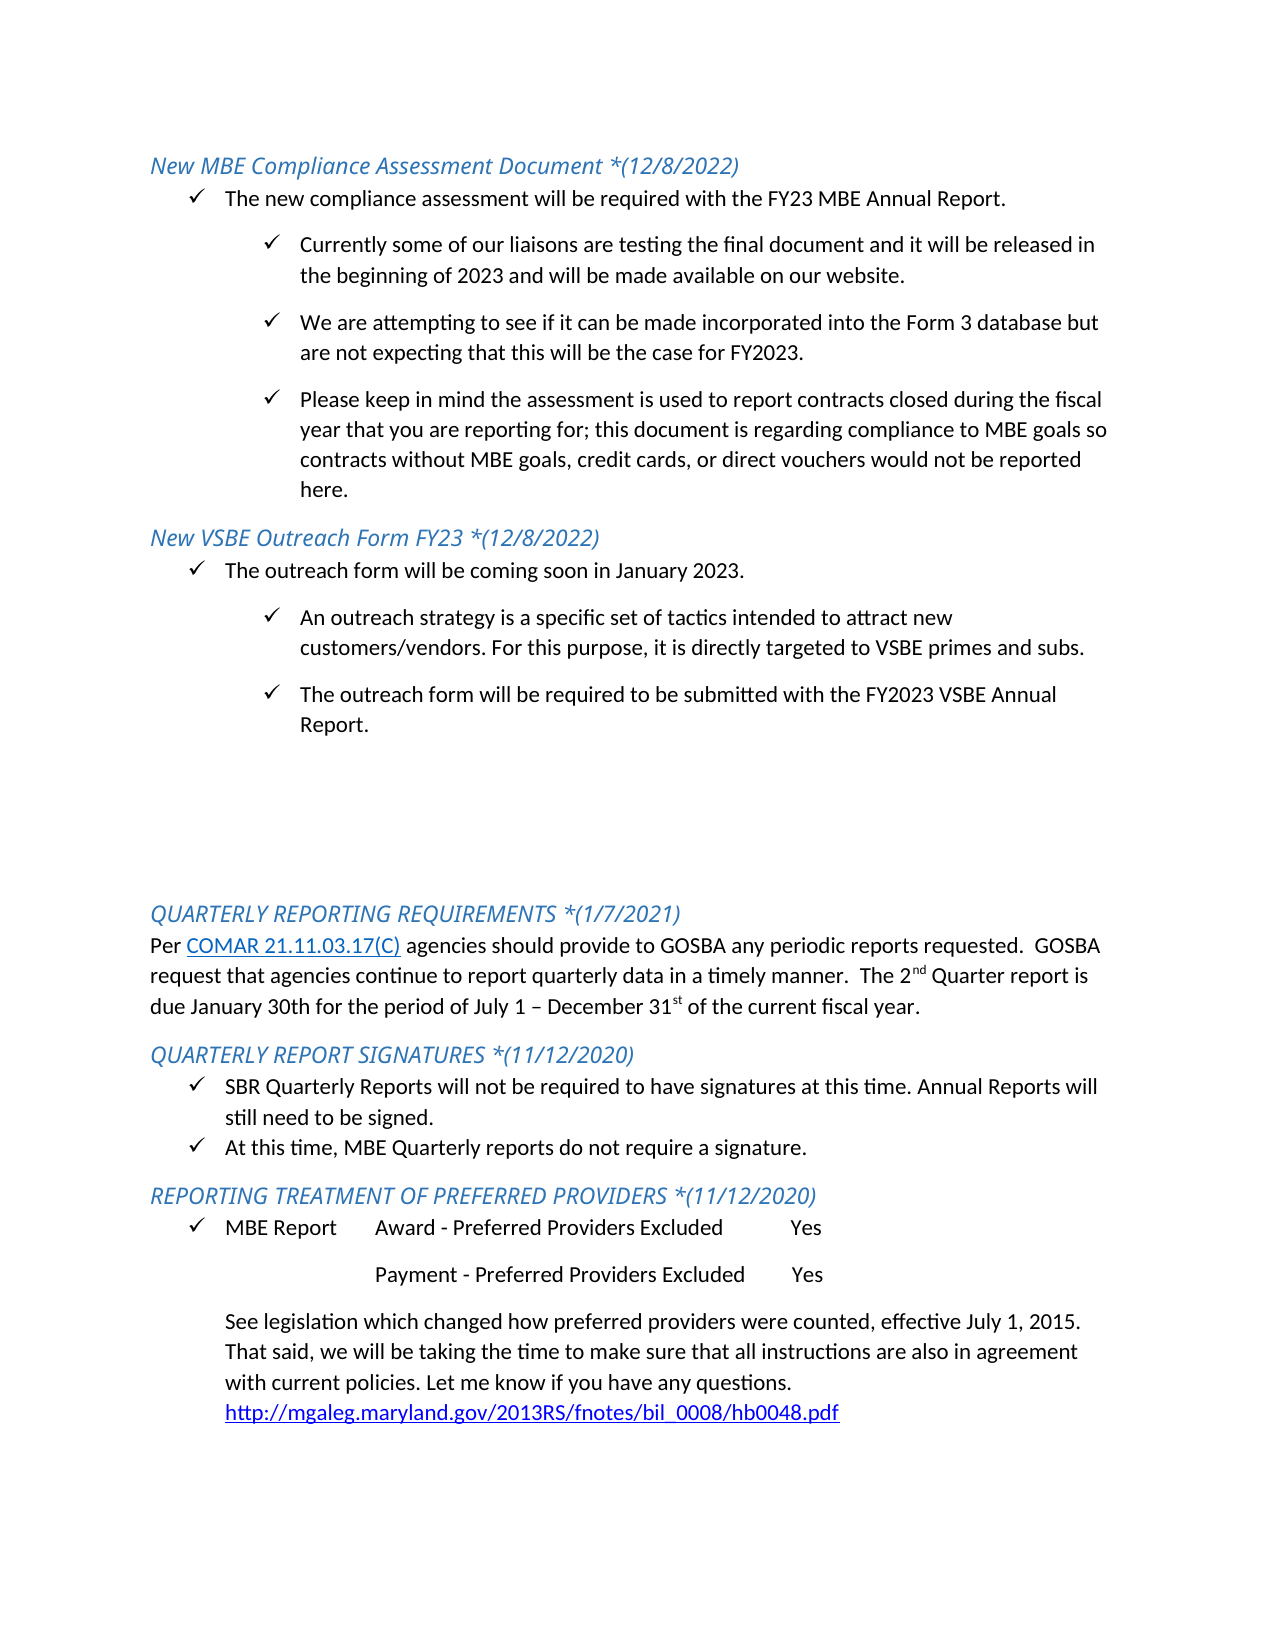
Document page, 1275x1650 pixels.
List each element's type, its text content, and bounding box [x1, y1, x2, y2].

list The outreach form will be coming soon in January 2023. [187, 556, 1125, 584]
subtitle REPORTING TREATMENT OF PREFERRED PROVIDERS *(11/12/2020) [150, 1180, 1125, 1211]
subtitle QUARTERLY REPORT SIGNATURES *(11/12/2020) [150, 1039, 1125, 1070]
text Payment - Preferred Providers Excluded Yes [300, 1260, 1125, 1288]
subtitle New MBE Compliance Assessment Document *(12/8/2022) [150, 150, 1125, 181]
list SBR Quarterly Reports will not be required to have signatures at this time. Annual Reports will still need to be signed. [187, 1072, 1125, 1131]
list At this time, MBE Quarterly reports do not require a signature. [187, 1133, 1125, 1161]
list MBE Report Award - Preferred Providers Excluded Yes [187, 1213, 1125, 1242]
list Please keep in mind the assessment is used to report contracts closed during the fiscal year that you are reporting for; this document is regarding compliance to MBE goals so contracts without MBE goals, credit cards, or direct vouchers would not be reported here. [262, 385, 1125, 503]
list Currently some of our liaisons are testing the final document and it will be released in the beginning of 2023 and will be made available on our website. [262, 231, 1125, 289]
subtitle QUARTERLY REPORTING REQUIREMENTS *(1/7/2021) [150, 898, 1125, 929]
list The new compliance assessment will be required with the FY23 MBE Annual Report. [187, 184, 1125, 212]
text See legislation which changed how preferred providers were counted, effective July 1, 2015. That said, we will be taking the time to make sure that all instructions are also in agreement with current policies. Let me know if you have any questions. http://mgaleg.maryland.gov/2013RS/fnotes/bil_0008/hb0048.pdf [225, 1307, 1125, 1486]
subtitle New VSBE Outreach Form FY23 *(12/8/2022) [150, 522, 1125, 553]
list An outreach strategy is a specific set of tactics intended to attract new customers/vendors. For this purpose, it is directly targeted to VSBE primes and subs. [262, 603, 1125, 661]
text Per COMAR 21.11.03.17(C) agencies should provide to GOSBA any periodic reports requested. GOSBA request that agencies continue to report quarterly data in a timely manner. The 2nd Quarter report is due January 30th for the period of July 1 – December 31st of the current fiscal year. [150, 931, 1125, 1020]
list The outreach form will be required to be submitted with the FY2023 VSBE Annual Report. [262, 680, 1125, 738]
list We are attempting to see if it can be made incorporated into the Form 3 database but are not expecting that this will be the case for FY2023. [262, 308, 1125, 366]
